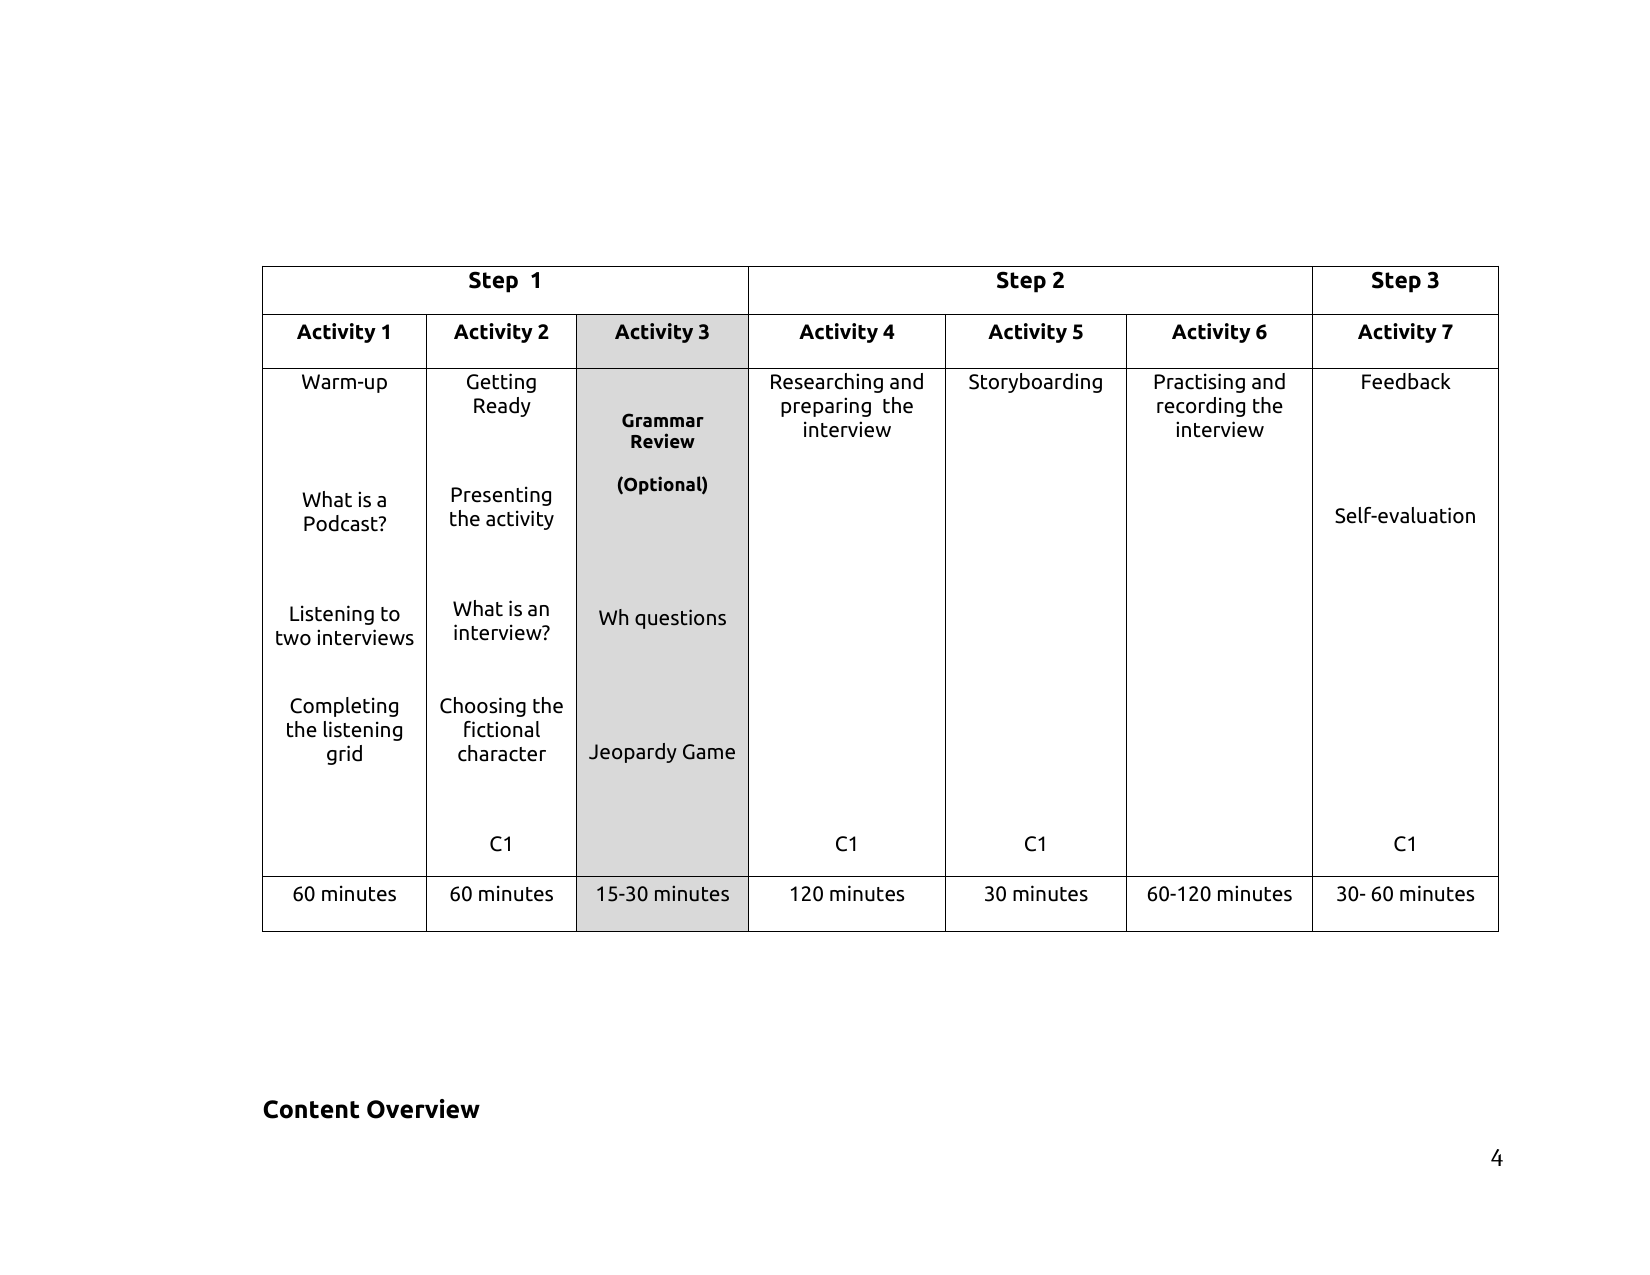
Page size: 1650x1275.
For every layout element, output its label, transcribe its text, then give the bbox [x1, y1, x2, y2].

table_header Step 1 [263, 267, 748, 314]
table_cell 120 minutes [749, 877, 945, 931]
table_cell 60-120 minutes [1127, 877, 1312, 931]
table_cell Storyboarding [946, 369, 1126, 831]
text Content Overview [262, 1095, 1503, 1123]
table_cell Practising and recording the interview [1127, 369, 1312, 831]
table_cell [263, 831, 426, 876]
table_cell 30- 60 minutes [1313, 877, 1498, 931]
table_cell C1 [749, 831, 945, 876]
table_cell C1 [427, 831, 576, 876]
table_header Step 2 [749, 267, 1312, 314]
table_cell Feedback Self-evaluation [1313, 369, 1498, 831]
table_cell [577, 831, 748, 876]
table_cell Activity 3 [577, 315, 748, 368]
table_cell Activity 2 [427, 315, 576, 368]
table_cell Getting Ready Presenting the activity What is an interview? Choosing the fictional character [427, 369, 576, 831]
table_cell 30 minutes [946, 877, 1126, 931]
table_cell Activity 6 [1127, 315, 1312, 368]
table_cell 15-30 minutes [577, 877, 748, 931]
table_cell Warm-up What is a Podcast? Listening to two interviews Completing the listening grid [263, 369, 426, 831]
table_cell Activity 7 [1313, 315, 1498, 368]
table_cell Activity 4 [749, 315, 945, 368]
table_cell 60 minutes [263, 877, 426, 931]
table_cell C1 [946, 831, 1126, 876]
table_cell Activity 5 [946, 315, 1126, 368]
table_cell [1127, 831, 1312, 876]
table_cell Grammar Review (Optional) Wh questions Jeopardy Game [577, 369, 748, 831]
table_cell Activity 1 [263, 315, 426, 368]
table_header Step 3 [1313, 267, 1498, 314]
table_cell 60 minutes [427, 877, 576, 931]
table_cell C1 [1313, 831, 1498, 876]
table_cell Researching and preparing the interview [749, 369, 945, 831]
